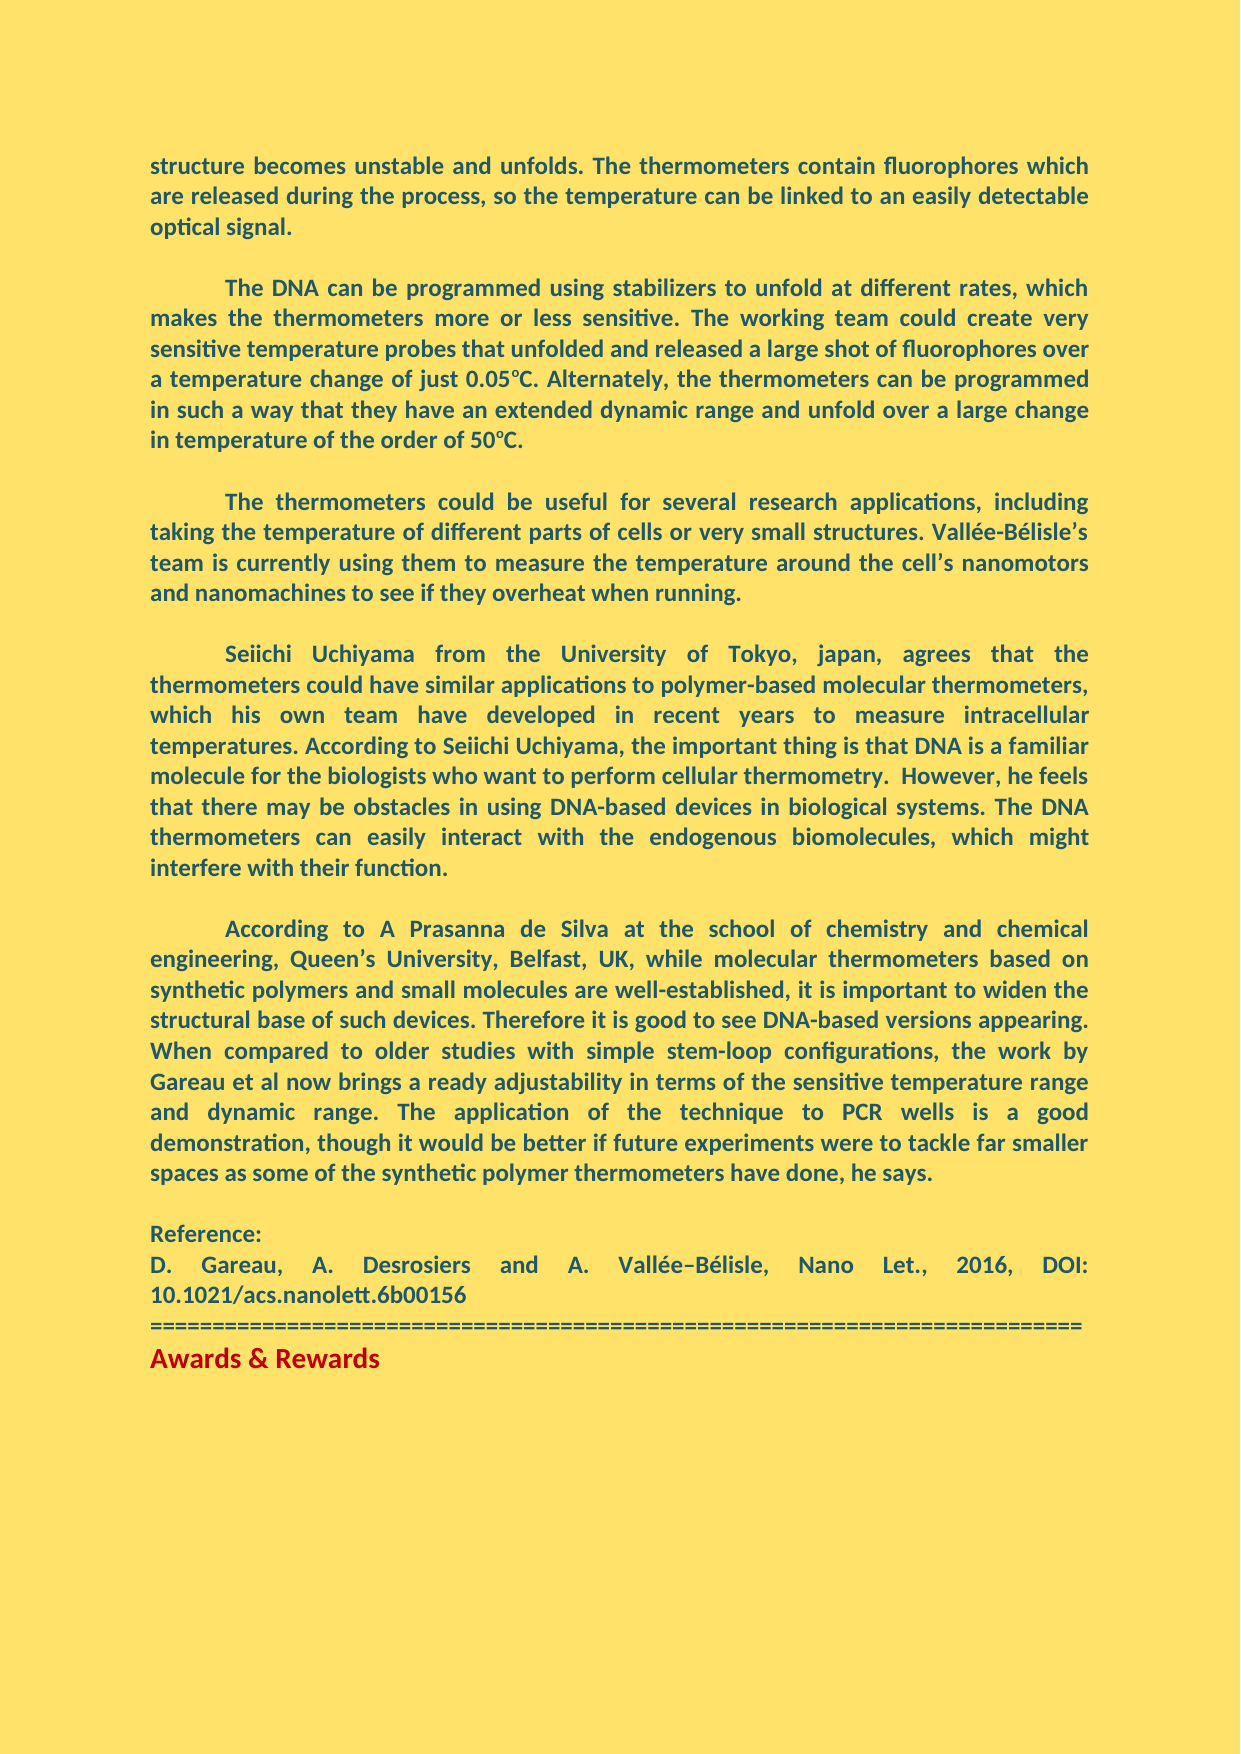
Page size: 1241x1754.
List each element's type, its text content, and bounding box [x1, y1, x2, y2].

text Reference: [150, 1218, 1090, 1249]
text =========================================================================== [150, 1310, 1090, 1340]
text D. Gareau, A. Desrosiers and A. Vallée–Bélisle, Nano Let., 2016, DOI: 10.1021/acs.nanolett.6b00156 [150, 1249, 1090, 1310]
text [150, 150, 1090, 242]
text The DNA can be programmed using stabilizers to unfold at different rates, which makes the thermometers more or less sensitive. The working team could create very sensitive temperature probes that unfolded and released a large shot of fluorophores over a temperature change of just 0.05oC. Alternately, the thermometers can be programmed in such a way that they have an extended dynamic range and unfold over a large change in temperature of the order of 50oC. [150, 272, 1090, 455]
text Awards & Rewards [150, 1340, 1090, 1376]
text According to A Prasanna de Silva at the school of chemistry and chemical engineering, Queen’s University, Belfast, UK, while molecular thermometers based on synthetic polymers and small molecules are well-established, it is important to widen the structural base of such devices. Therefore it is good to see DNA-based versions appearing. When compared to older studies with simple stem-loop configurations, the work by Gareau et al now brings a ready adjustability in terms of the sensitive temperature range and dynamic range. The application of the technique to PCR wells is a good demonstration, though it would be better if future experiments were to tackle far smaller spaces as some of the synthetic polymer thermometers have done, he says. [150, 913, 1090, 1188]
text The thermometers could be useful for several research applications, including taking the temperature of different parts of cells or very small structures. Vallée-Bélisle’s team is currently using them to measure the temperature around the cell’s nanomotors and nanomachines to see if they overheat when running. [150, 486, 1090, 608]
text Seiichi Uchiyama from the University of Tokyo, japan, agrees that the thermometers could have similar applications to polymer-based molecular thermometers, which his own team have developed in recent years to measure intracellular temperatures. According to Seiichi Uchiyama, the important thing is that DNA is a familiar molecule for the biologists who want to perform cellular thermometry. However, he feels that there may be obstacles in using DNA-based devices in biological systems. The DNA thermometers can easily interact with the endogenous biomolecules, which might interfere with their function. [150, 638, 1090, 882]
